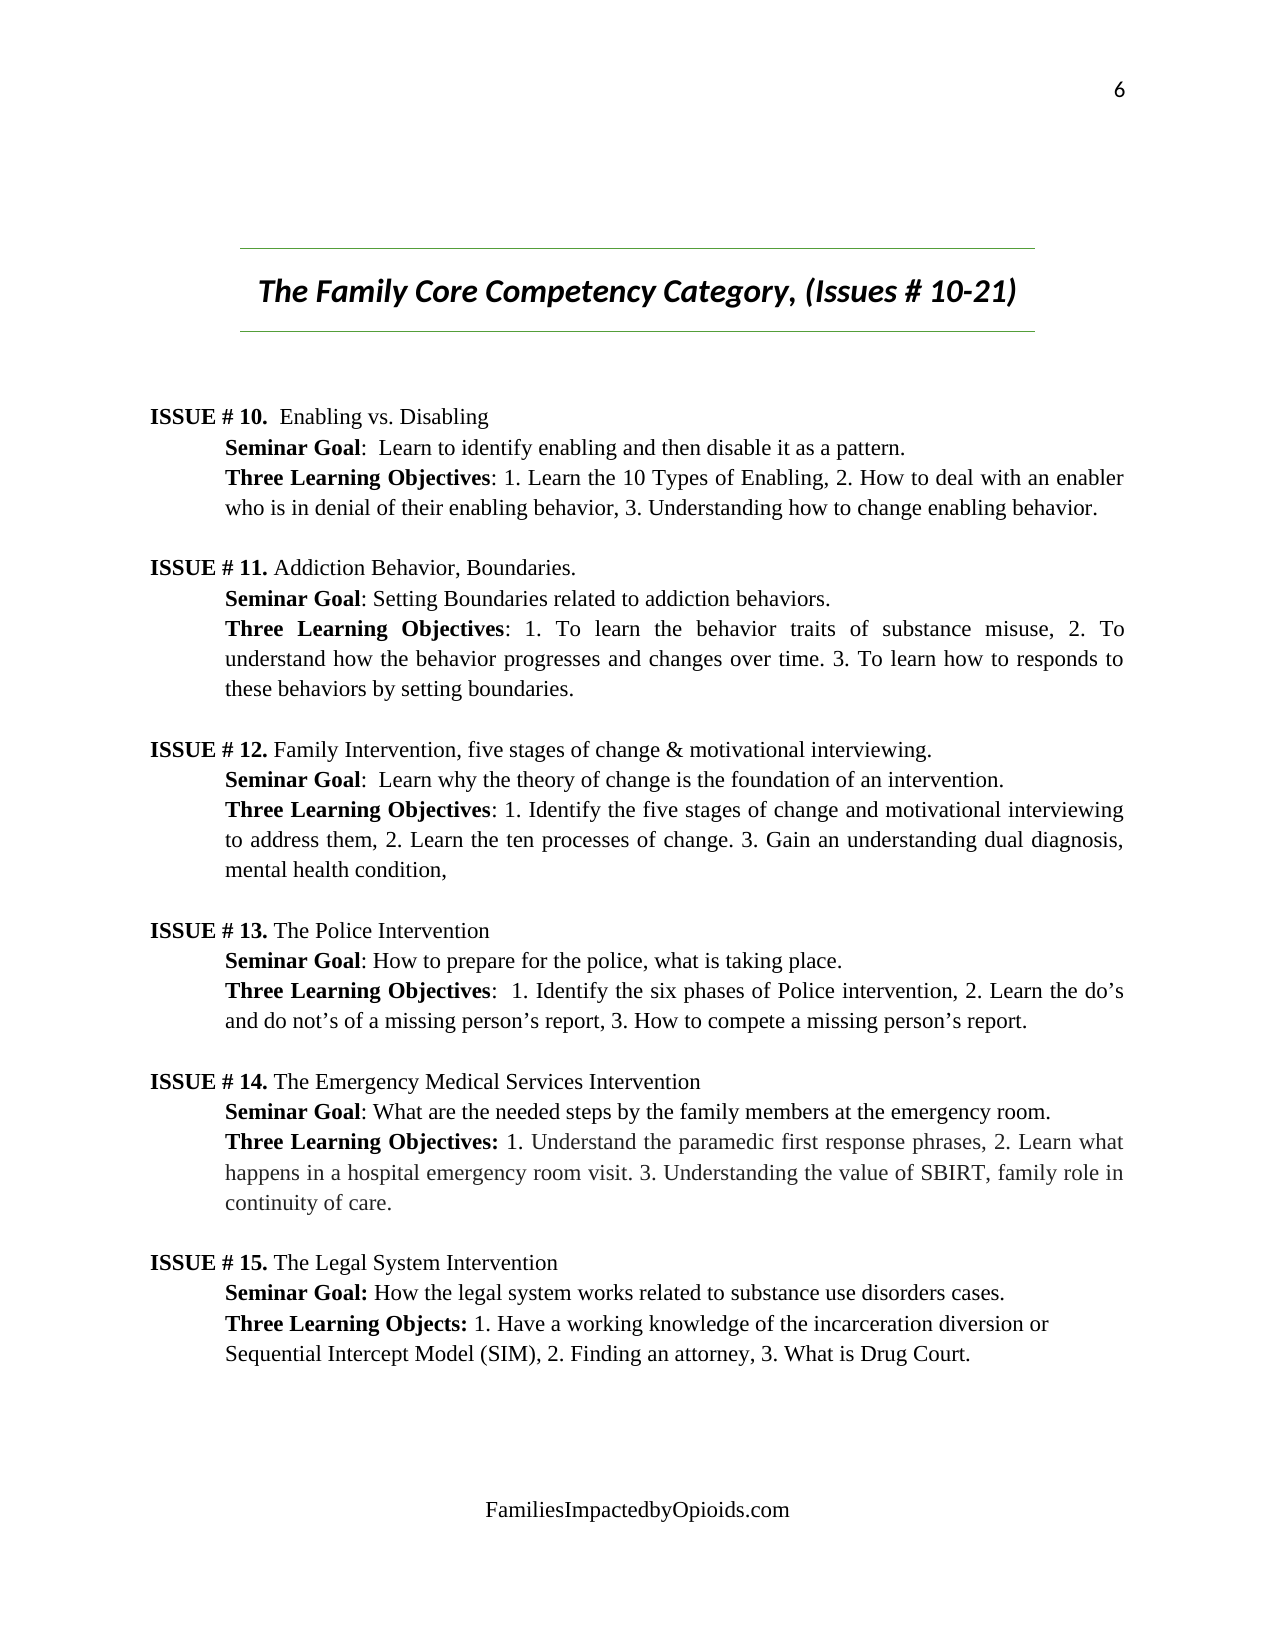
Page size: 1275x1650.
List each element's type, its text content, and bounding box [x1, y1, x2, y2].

text ISSUE # 14. The Emergency Medical Services Intervention [150, 1068, 1125, 1094]
text Seminar Goal: Setting Boundaries related to addiction behaviors. [225, 584, 1125, 611]
text Three Learning Objectives: 1. Identify the five stages of change and motivational interviewing to address them, 2. Learn the ten processes of change. 3. Gain an understanding dual diagnosis, mental health condition, [225, 796, 1125, 883]
text Three Learning Objectives: 1. Understand the paramedic first response phrases, 2. Learn what happens in a hospital emergency room visit. 3. Understanding the value of SBIRT, family role in continuity of care. [225, 1128, 1125, 1215]
text ISSUE # 13. The Police Intervention [150, 917, 1125, 943]
text Seminar Goal: How to prepare for the police, what is taking place. [225, 947, 1125, 973]
text Seminar Goal: Learn to identify enabling and then disable it as a pattern. [225, 433, 1125, 460]
text ISSUE # 11. Addiction Behavior, Boundaries. [150, 554, 1125, 581]
text Seminar Goal: Learn why the theory of change is the foundation of an intervention. [225, 766, 1125, 792]
text Three Learning Objectives: 1. To learn the behavior traits of substance misuse, 2. To understand how the behavior progresses and changes over time. 3. To learn how to responds to these behaviors by setting boundaries. [225, 615, 1125, 702]
text ISSUE # 10. Enabling vs. Disabling [150, 403, 1125, 430]
text The Family Core Competency Category, (Issues # 10-21) [240, 249, 1035, 331]
text Three Learning Objectives: 1. Learn the 10 Types of Enabling, 2. How to deal with an enabler who is in denial of their enabling behavior, 3. Understanding how to change enabling behavior. [225, 464, 1125, 520]
text Seminar Goal: What are the needed steps by the family members at the emergency room. [225, 1098, 1125, 1124]
text Three Learning Objects: 1. Have a working knowledge of the incarceration diversion or Sequential Intercept Model (SIM), 2. Finding an attorney, 3. What is Drug Court. [225, 1309, 1125, 1366]
text Seminar Goal: How the legal system works related to substance use disorders cases. [225, 1279, 1125, 1306]
text Three Learning Objectives: 1. Identify the six phases of Police intervention, 2. Learn the do’s and do not’s of a missing person’s report, 3. How to compete a missing person’s report. [225, 977, 1125, 1034]
text ISSUE # 15. The Legal System Intervention [150, 1249, 1125, 1276]
text ISSUE # 12. Family Intervention, five stages of change & motivational interviewing. [150, 736, 1125, 762]
